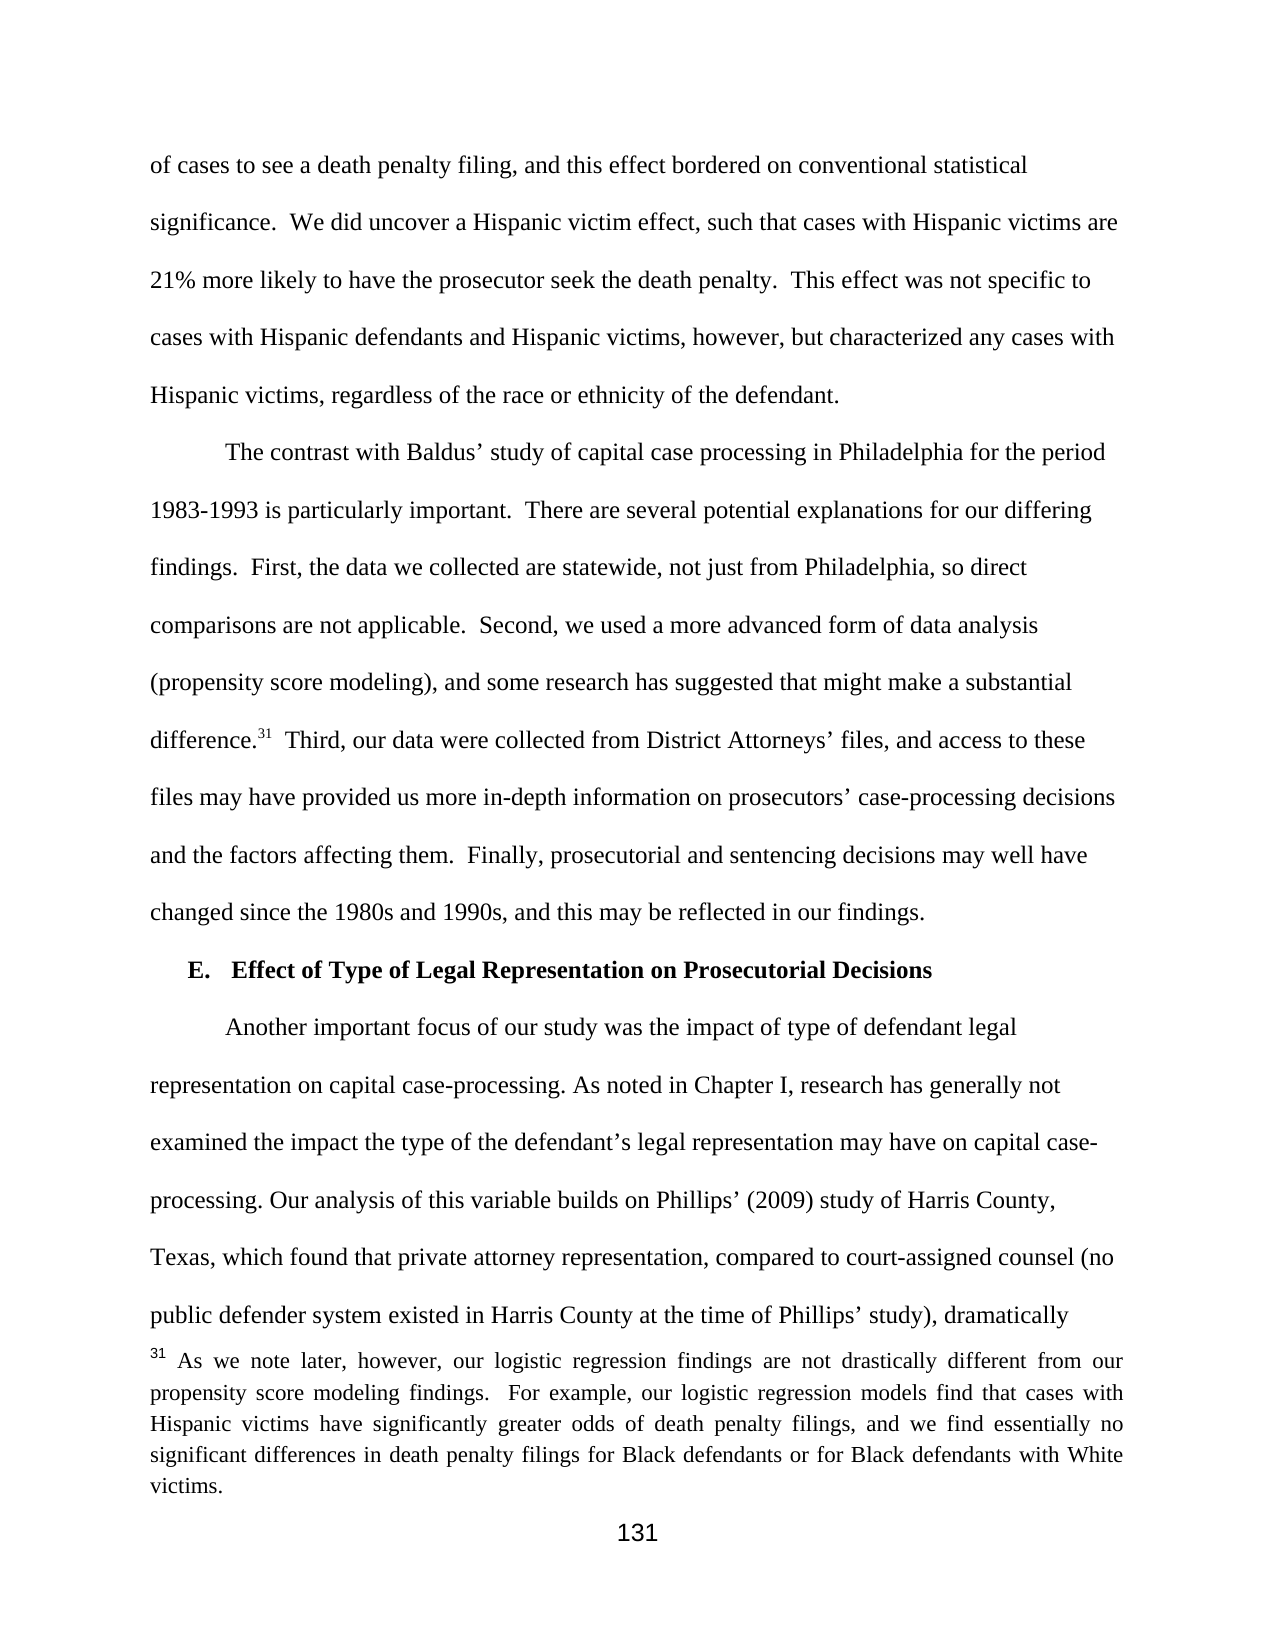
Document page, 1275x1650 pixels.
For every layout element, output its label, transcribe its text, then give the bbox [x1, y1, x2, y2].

list Effect of Type of Legal Representation on Prosecutorial Decisions [187, 955, 1125, 984]
text The contrast with Baldus’ study of capital case processing in Philadelphia for the period 1983-1993 is particularly important. There are several potential explanations for our differing findings. First, the data we collected are statewide, not just from Philadelphia, so direct comparisons are not applicable. Second, we used a more advanced form of data analysis (propensity score modeling), and some research has suggested that might make a substantial difference. Third, our data were collected from District Attorneys’ files, and access to these files may have provided us more in-depth information on prosecutors’ case-processing decisions and the factors affecting them. Finally, prosecutorial and sentencing decisions may well have changed since the 1980s and 1990s, and this may be reflected in our findings. [150, 437, 1125, 926]
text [150, 150, 1125, 409]
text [150, 1012, 1125, 1329]
